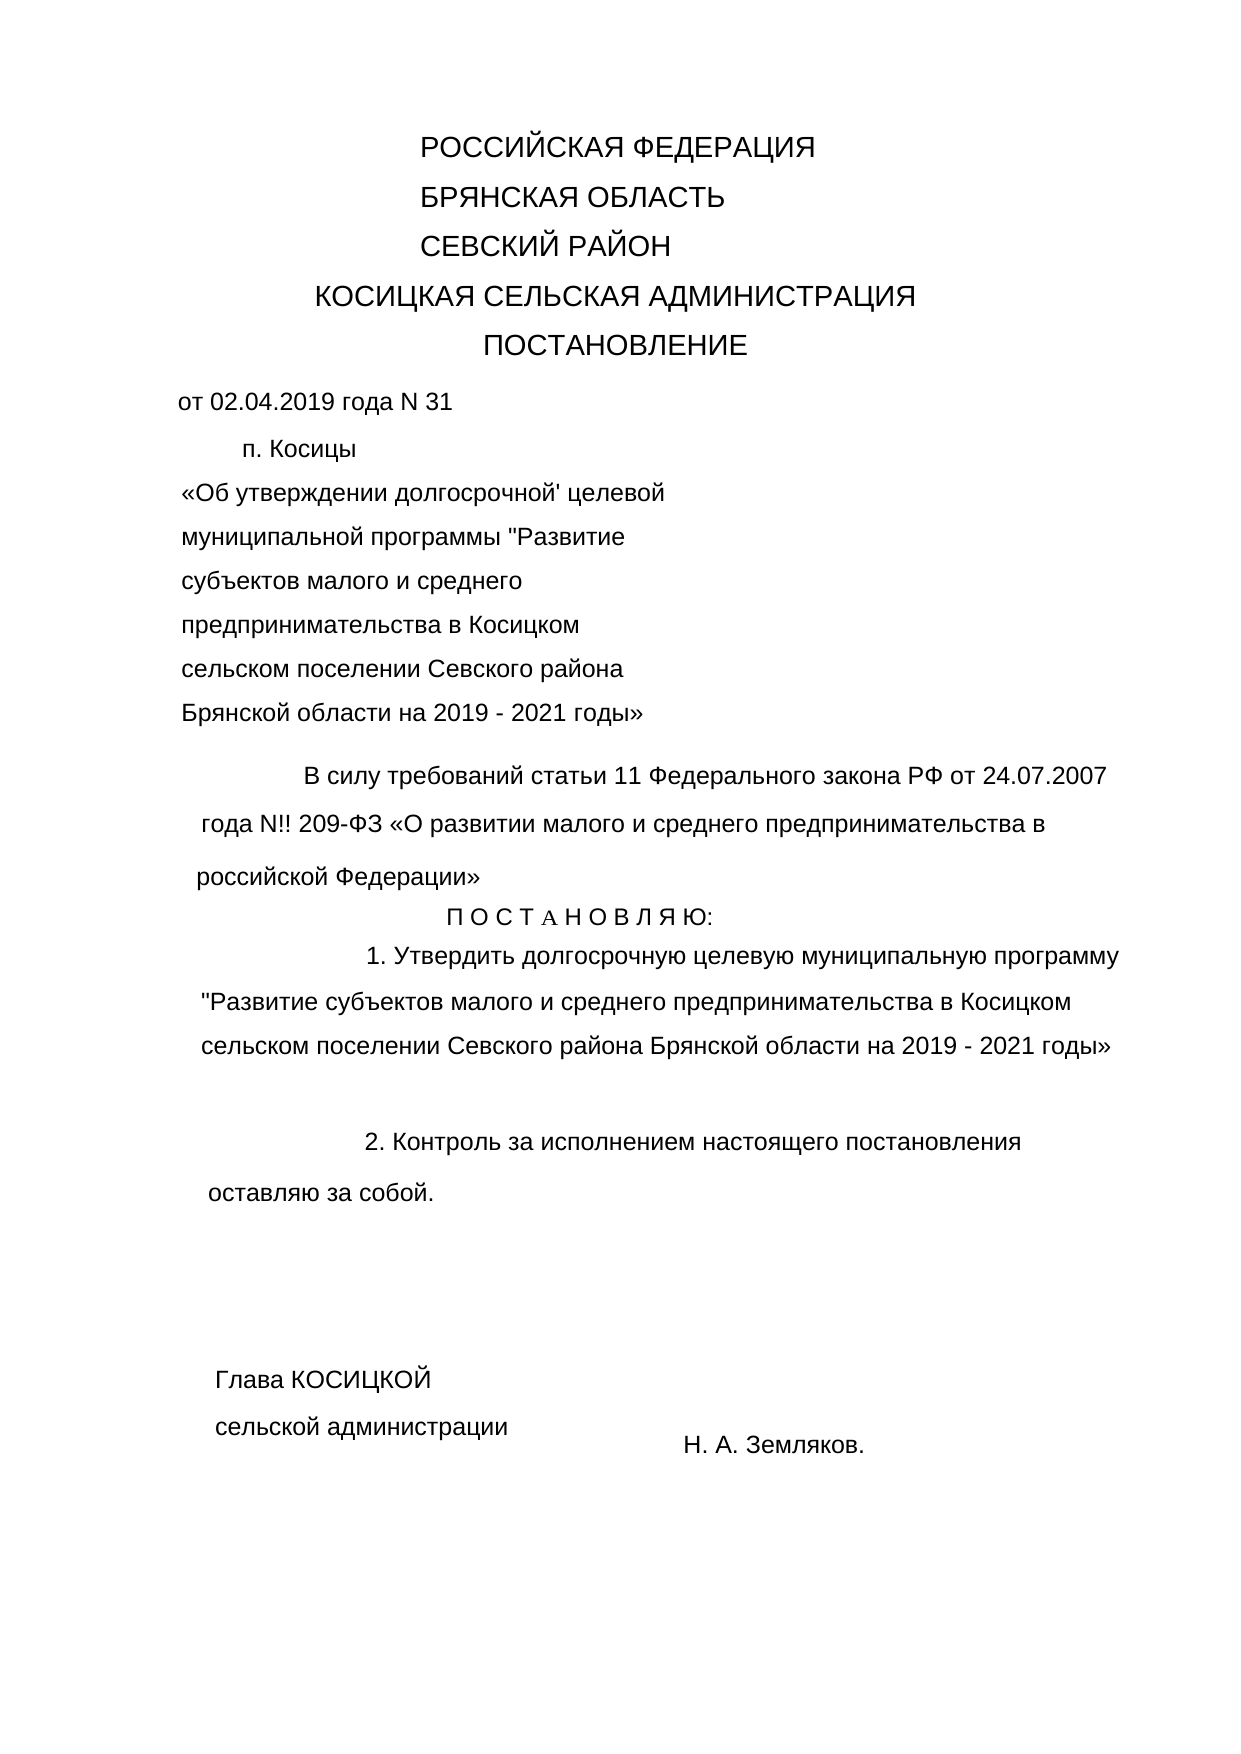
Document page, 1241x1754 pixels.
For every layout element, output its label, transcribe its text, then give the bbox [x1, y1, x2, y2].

text 2. Контроль за исполнением настоящего постановления оставляю за собой. [208, 1110, 1072, 1211]
text РОССИЙСКАЯ ФЕДЕРАЦИЯ БРЯНСКАЯ ОБЛАСТЬ СЕВСКИЙ РАЙОН [420, 118, 821, 267]
text п. Косицы [242, 421, 936, 466]
text 1. Утвердить долгосрочную целевую муниципальную программу [366, 933, 1179, 972]
text П О С Т А Н О В Л Я Ю: [446, 896, 1179, 933]
text КОСИЦКАЯ СЕЛЬСКАЯ АДМИНИСТРАЦИЯ ПОСТАНОВЛЕНИЕ [295, 267, 936, 366]
text от 02.04.2019 года N 31 [178, 366, 936, 421]
text «Об утверждении долгосрочной' целевой муниципальной программы "Развитие субъектов малого и среднего предпринимательства в Косицком сельском поселении Севского района Брянской области на 2019 - 2021 годы» [181, 466, 684, 730]
text российской Федерации» [196, 842, 1179, 896]
text Н. А. Земляков. [208, 1413, 1072, 1463]
text Глава КОСИЦКОЙ сельской администрации [215, 1351, 532, 1445]
text "Развитие субъектов малого и среднего предпринимательства в Косицком сельском поселении Севского района Брянской области на 2019 - 2021 годы» [201, 976, 1177, 1063]
text В силу требований статьи 11 Федерального закона РФ от 24.07.2007 года N!! 209-ФЗ «О развитии малого и среднего предпринимательства в [201, 747, 1150, 842]
